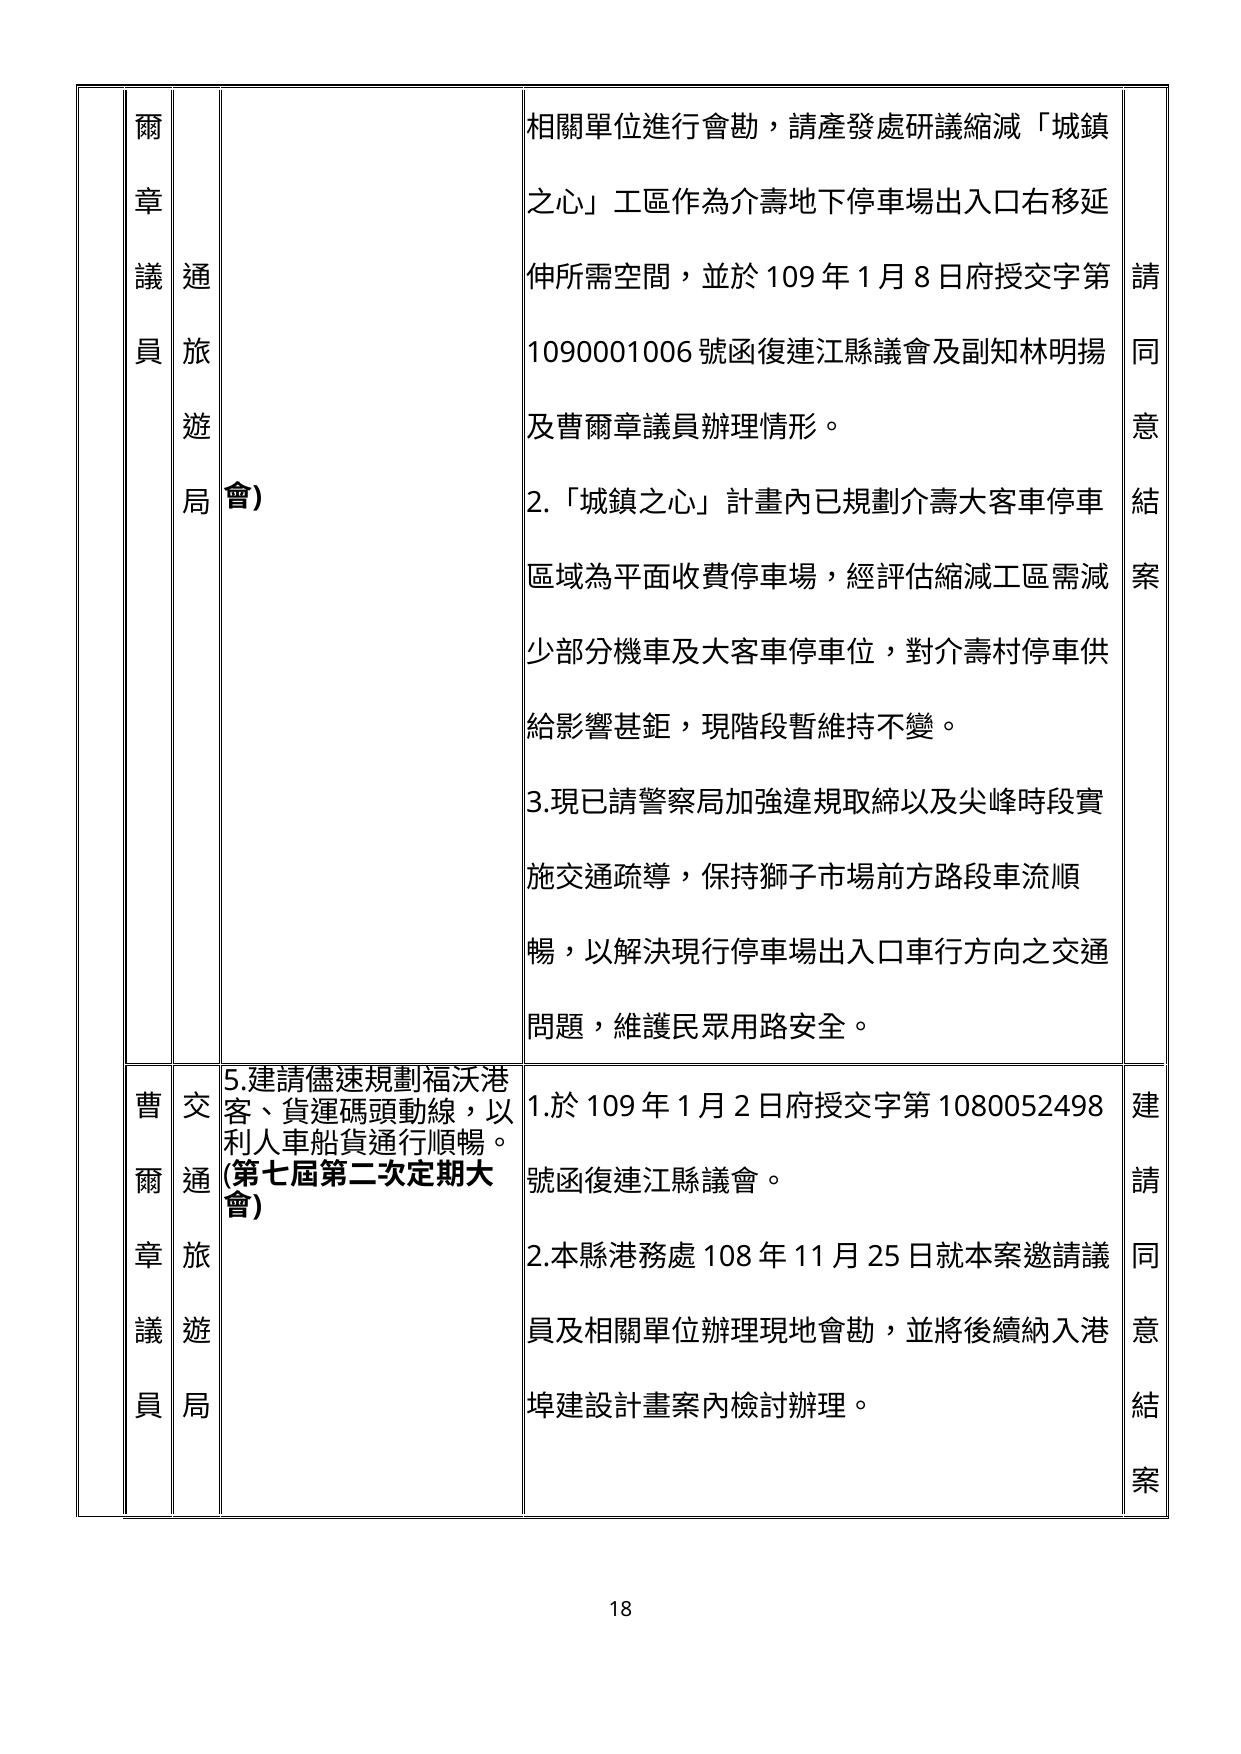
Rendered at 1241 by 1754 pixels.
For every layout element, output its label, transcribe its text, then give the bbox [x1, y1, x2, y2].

table_cell 1.於109年1月2日府授交字第1080052498號函復連江縣議會。 2.本縣港務處108年11月25日就本案邀請議員及相關單位辦理現地會勘，並將後續納入港埠建設計畫案內檢討辦理。 [524, 1066, 1124, 1516]
table_cell 建請 同意結案 [1124, 1063, 1167, 1516]
table_cell 曹爾章議員 [125, 1066, 173, 1516]
table_cell 建請 同意結案 [1124, 88, 1166, 1063]
table_cell 曹爾章議員 [125, 88, 173, 1063]
table_cell 交通旅遊局 [173, 88, 221, 1063]
table_cell 5.建請儘速規劃福沃港客、貨運碼頭動線，以利人車船貨通行順暢。(第七屆第二次定期大會) [221, 1066, 523, 1516]
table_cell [221, 88, 523, 1063]
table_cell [524, 88, 1124, 1063]
table_cell 交通旅遊局 [173, 1066, 221, 1516]
